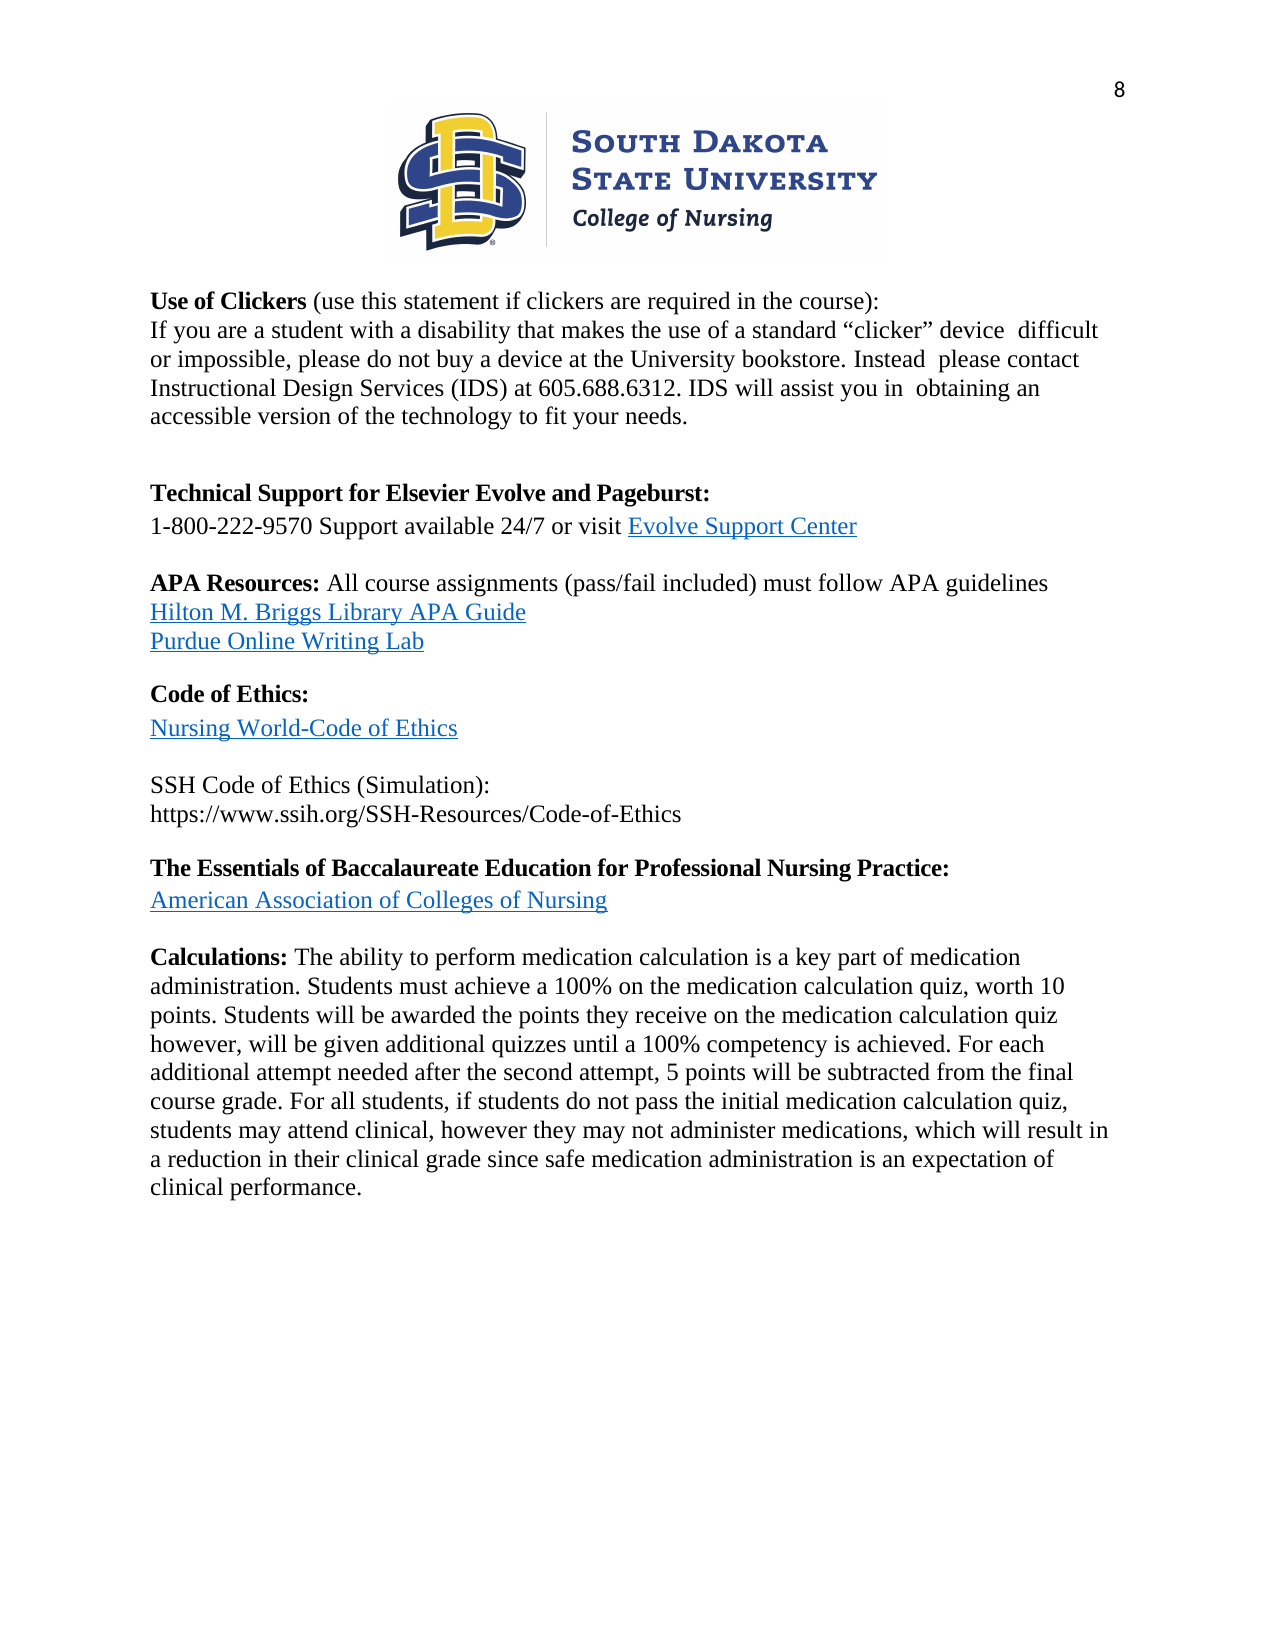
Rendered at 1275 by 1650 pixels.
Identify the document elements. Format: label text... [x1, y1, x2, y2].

subtitle The Essentials of Baccalaureate Education for Professional Nursing Practice: [150, 853, 1125, 881]
text SSH Code of Ethics (Simulation): [150, 770, 1125, 799]
text https://www.ssih.org/SSH-Resources/Code-of-Ethics [150, 799, 1125, 828]
picture [389, 103, 886, 261]
text APA Resources: All course assignments (pass/fail included) must follow APA guidelines [150, 568, 1125, 597]
text Calculations: The ability to perform medication calculation is a key part of medication administration. Students must achieve a 100% on the medication calculation quiz, worth 10 points. Students will be awarded the points they receive on the medication calculation quiz however, will be given additional quizzes until a 100% competency is achieved. For each additional attempt needed after the second attempt, 5 points will be subtracted from the final course grade. For all students, if students do not pass the initial medication calculation quiz, students may attend clinical, however they may not administer medications, which will result in a reduction in their clinical grade since safe medication administration is an expectation of clinical performance. [150, 942, 1125, 1201]
text Nursing World-Code of Ethics [150, 713, 1125, 741]
subtitle Code of Ethics: [150, 679, 1125, 708]
text Purdue Online Writing Lab [150, 626, 1125, 654]
text Use of Clickers (use this statement if clickers are required in the course): [150, 286, 1125, 315]
text American Association of Colleges of Nursing [150, 886, 1125, 942]
text Hilton M. Briggs Library APA Guide [150, 597, 1125, 626]
subtitle Technical Support for Elsevier Evolve and Pageburst: [150, 478, 1125, 507]
text 1-800-222-9570 Support available 24/7 or visit Evolve Support Center [150, 511, 1125, 539]
text If you are a student with a disability that makes the use of a standard “clicker” device difficult or impossible, please do not buy a device at the University bookstore. Instead please contact Instructional Design Services (IDS) at 605.688.6312. IDS will assist you in obtaining an accessible version of the technology to fit your needs. [150, 315, 1125, 430]
